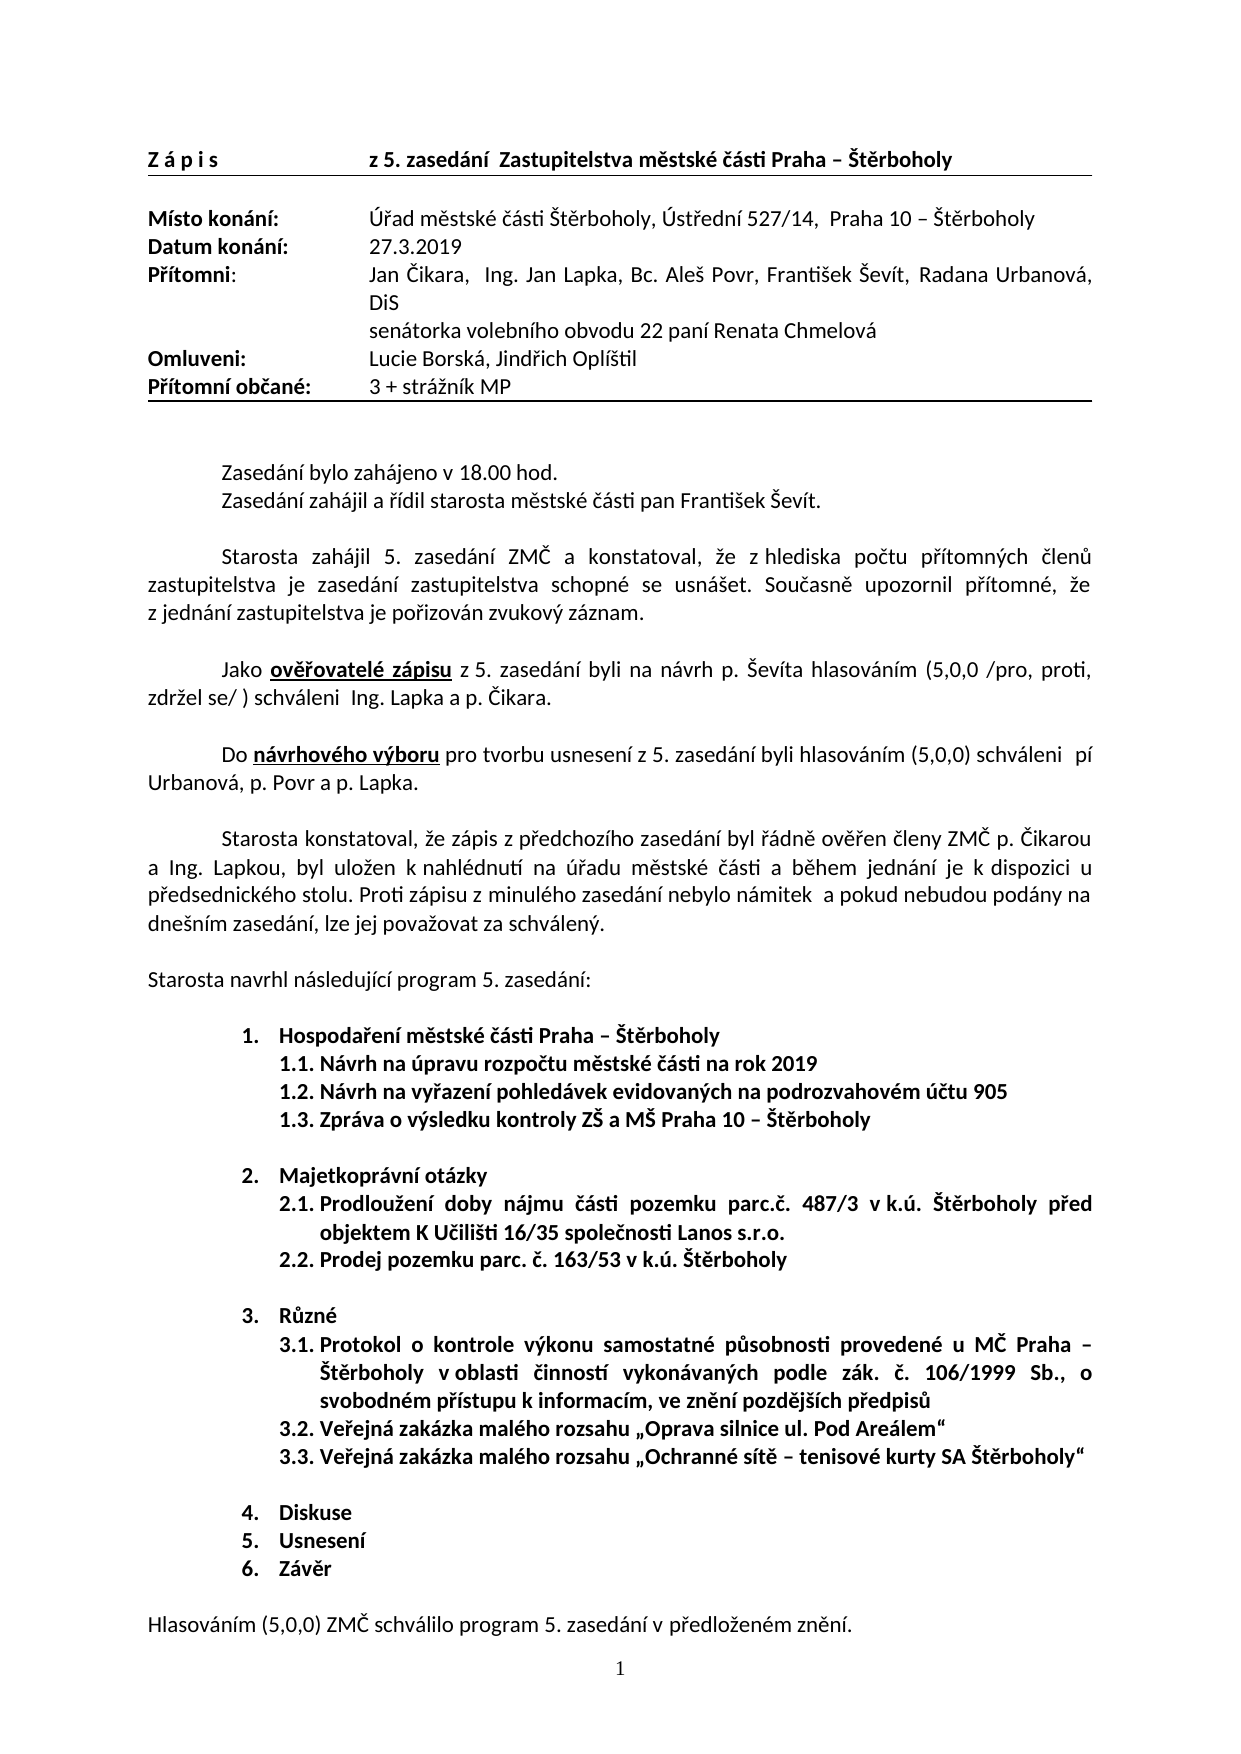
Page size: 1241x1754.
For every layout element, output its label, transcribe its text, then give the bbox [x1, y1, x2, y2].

text senátorka volebního obvodu 22 paní Renata Chmelová [148, 316, 1092, 344]
text Z á p i s z 5. zasedání Zastupitelstva městské části Praha – Štěrboholy [148, 145, 1092, 175]
list Různé [241, 1302, 1092, 1330]
list Majetkoprávní otázky [241, 1162, 1092, 1189]
list Protokol o kontrole výkonu samostatné působnosti provedené u MČ Praha – Štěrboholy v oblasti činností vykonávaných podle zák. č. 106/1999 Sb., o svobodném přístupu k informacím, ve znění pozdějších předpisů [279, 1330, 1092, 1414]
text Zasedání bylo zahájeno v 18.00 hod. [148, 458, 1092, 486]
text Starosta navrhl následující program 5. zasedání: [148, 965, 1092, 993]
text Přítomni: Jan Čikara, Ing. Jan Lapka, Bc. Aleš Povr, František Ševít, Radana Urbanová, DiS [148, 260, 1092, 316]
list Návrh na úpravu rozpočtu městské části na rok 2019 [279, 1049, 1092, 1077]
text Hlasováním (5,0,0) ZMČ schválilo program 5. zasedání v předloženém znění. [148, 1610, 1092, 1638]
text Do návrhového výboru pro tvorbu usnesení z 5. zasedání byli hlasováním (5,0,0) schváleni pí Urbanová, p. Povr a p. Lapka. [148, 740, 1092, 796]
text Jako ověřovatelé zápisu z 5. zasedání byli na návrh p. Ševíta hlasováním (5,0,0 /pro, proti, zdržel se/ ) schváleni Ing. Lapka a p. Čikara. [148, 655, 1092, 711]
list Diskuse [241, 1498, 1092, 1526]
text Starosta konstatoval, že zápis z předchozího zasedání byl řádně ověřen členy ZMČ p. Čikarou a Ing. Lapkou, byl uložen k nahlédnutí na úřadu městské části a během jednání je k dispozici u předsednického stolu. Proti zápisu z minulého zasedání nebylo námitek a pokud nebudou podány na dnešním zasedání, lze jej považovat za schválený. [148, 824, 1092, 937]
list Závěr [241, 1554, 1092, 1582]
list Prodej pozemku parc. č. 163/53 v k.ú. Štěrboholy [279, 1246, 1092, 1274]
text Místo konání: Úřad městské části Štěrboholy, Ústřední 527/14, Praha 10 – Štěrboholy [148, 204, 1092, 232]
text Datum konání: 27.3.2019 [148, 232, 1092, 260]
text Přítomní občané: 3 + strážník MP [148, 372, 1092, 400]
text Zasedání zahájil a řídil starosta městské části pan František Ševít. [148, 486, 1092, 514]
list Zpráva o výsledku kontroly ZŠ a MŠ Praha 10 – Štěrboholy [279, 1106, 1092, 1133]
list Usnesení [241, 1526, 1092, 1554]
text Omluveni: Lucie Borská, Jindřich Oplíštil [148, 344, 1092, 372]
list Prodloužení doby nájmu části pozemku parc.č. 487/3 v k.ú. Štěrboholy před objektem K Učilišti 16/35 společnosti Lanos s.r.o. [279, 1189, 1092, 1246]
list Veřejná zakázka malého rozsahu „Oprava silnice ul. Pod Areálem“ [279, 1414, 1092, 1442]
list Hospodaření městské části Praha – Štěrboholy [241, 1021, 1092, 1049]
text Starosta zahájil 5. zasedání ZMČ a konstatoval, že z hlediska počtu přítomných členů zastupitelstva je zasedání zastupitelstva schopné se usnášet. Současně upozornil přítomné, že z jednání zastupitelstva je pořizován zvukový záznam. [148, 542, 1092, 626]
list Návrh na vyřazení pohledávek evidovaných na podrozvahovém účtu 905 [279, 1077, 1092, 1106]
list Veřejná zakázka malého rozsahu „Ochranné sítě – tenisové kurty SA Štěrboholy“ [279, 1442, 1092, 1470]
